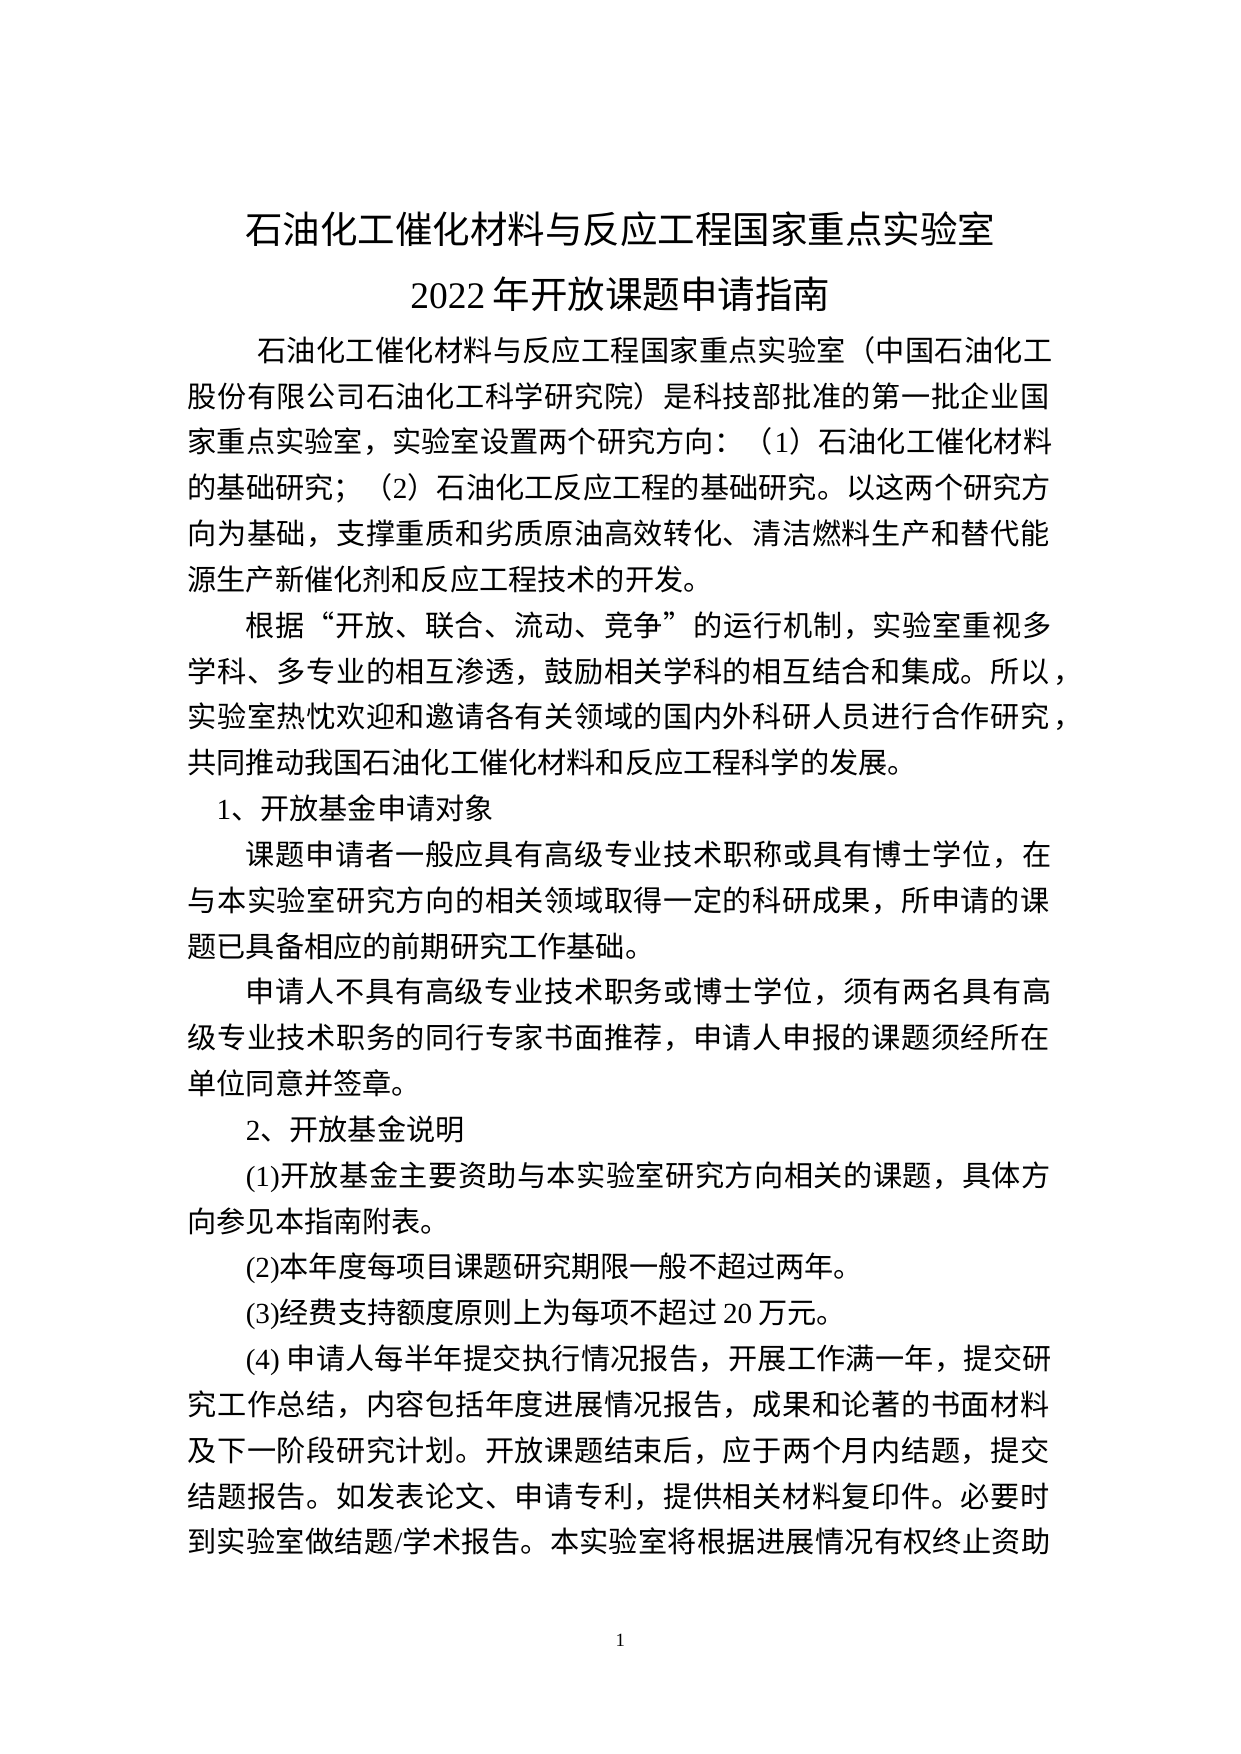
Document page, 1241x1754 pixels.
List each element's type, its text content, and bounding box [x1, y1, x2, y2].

text 石油化工催化材料与反应工程国家重点实验室 [187, 162, 1053, 259]
text (1)开放基金主要资助与本实验室研究方向相关的课题，具体方向参见本指南附表。 [187, 1149, 1053, 1241]
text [187, 1333, 1053, 1562]
text (2)本年度每项目课题研究期限一般不超过两年。 [187, 1241, 1053, 1287]
text (3)经费支持额度原则上为每项不超过20万元。 [187, 1287, 1053, 1333]
text 2022年开放课题申请指南 [187, 259, 1053, 324]
text 申请人不具有高级专业技术职务或博士学位，须有两名具有高级专业技术职务的同行专家书面推荐，申请人申报的课题须经所在单位同意并签章。 [187, 966, 1053, 1104]
text 石油化工催化材料与反应工程国家重点实验室（中国石油化工股份有限公司石油化工科学研究院）是科技部批准的第一批企业国家重点实验室，实验室设置两个研究方向：（1）石油化工催化材料的基础研究；（2）石油化工反应工程的基础研究。以这两个研究方向为基础，支撑重质和劣质原油高效转化、清洁燃料生产和替代能源生产新催化剂和反应工程技术的开发。 [187, 324, 1053, 599]
text 2、开放基金说明 [187, 1104, 1053, 1149]
text 根据“开放、联合、流动、竞争”的运行机制，实验室重视多学科、多专业的相互渗透，鼓励相关学科的相互结合和集成。所以，实验室热忱欢迎和邀请各有关领域的国内外科研人员进行合作研究，共同推动我国石油化工催化材料和反应工程科学的发展。 1、开放基金申请对象 [187, 599, 1053, 829]
text 课题申请者一般应具有高级专业技术职称或具有博士学位，在与本实验室研究方向的相关领域取得一定的科研成果，所申请的课题已具备相应的前期研究工作基础。 [187, 829, 1053, 966]
